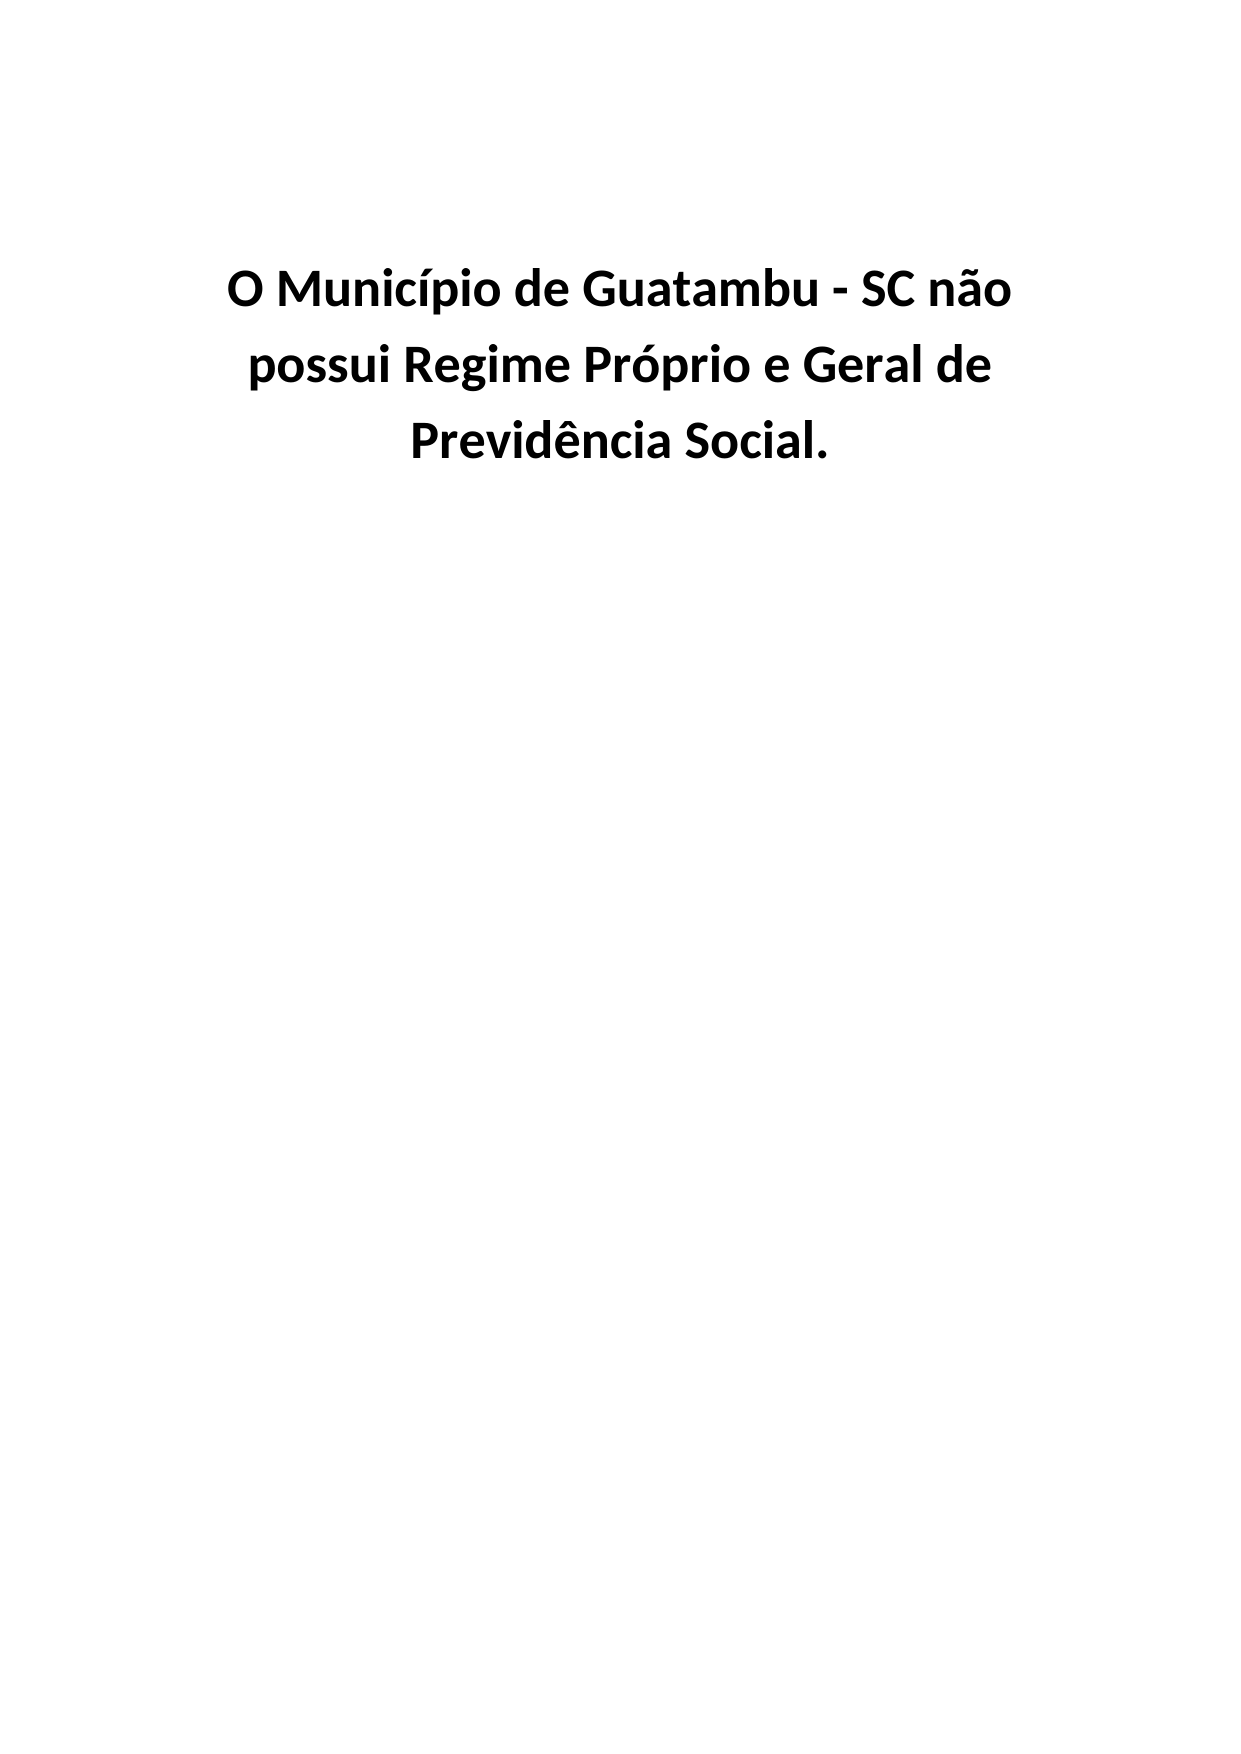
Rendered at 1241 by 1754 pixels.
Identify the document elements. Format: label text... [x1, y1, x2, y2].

text O Município de Guatambu - SC não possui Regime Próprio e Geral de Previdência Social. [177, 254, 1063, 472]
